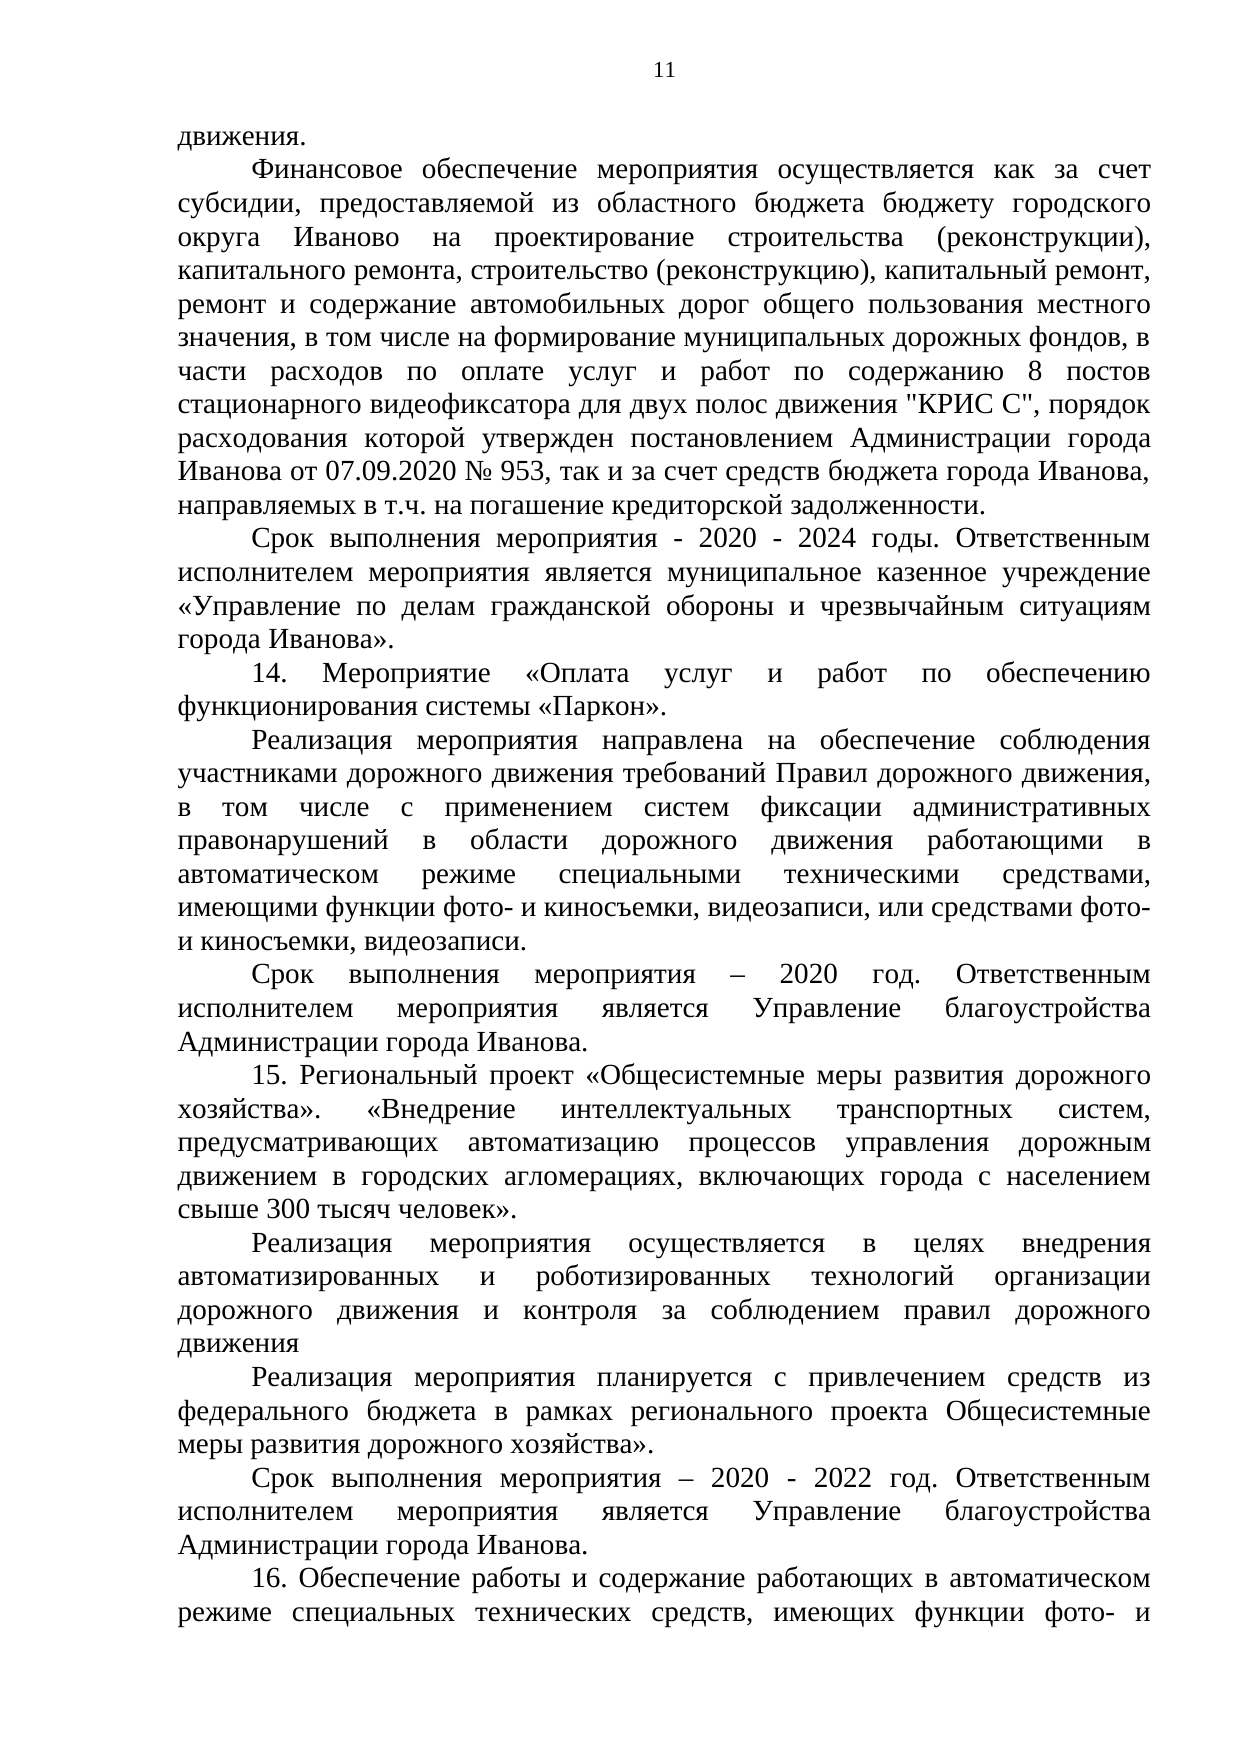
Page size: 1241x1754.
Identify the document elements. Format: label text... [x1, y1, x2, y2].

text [177, 1560, 1152, 1627]
text Срок выполнения мероприятия – 2020 год. Ответственным исполнителем мероприятия является Управление благоустройства Администрации города Иванова. [177, 957, 1152, 1057]
text Реализация мероприятия осуществляется в целях внедрения автоматизированных и роботизированных технологий организации дорожного движения и контроля за соблюдением правил дорожного движения [177, 1225, 1152, 1359]
text Финансовое обеспечение мероприятия осуществляется как за счет субсидии, предоставляемой из областного бюджета бюджету городского округа Иваново на проектирование строительства (реконструкции), капитального ремонта, строительство (реконструкцию), капитальный ремонт, ремонт и содержание автомобильных дорог общего пользования местного значения, в том числе на формирование муниципальных дорожных фондов, в части расходов по оплате услуг и работ по содержанию 8 постов стационарного видеофиксатора для двух полос движения "КРИС С", порядок расходования которой утвержден постановлением Администрации города Иванова от 07.09.2020 № 953, так и за счет средств бюджета города Иванова, направляемых в т.ч. на погашение кредиторской задолженности. [177, 152, 1152, 521]
text Срок выполнения мероприятия - 2020 - 2024 годы. Ответственным исполнителем мероприятия является муниципальное казенное учреждение «Управление по делам гражданской обороны и чрезвычайным ситуациям города Иванова». [177, 521, 1152, 655]
text Реализация мероприятия направлена на обеспечение соблюдения участниками дорожного движения требований Правил дорожного движения, в том числе с применением систем фиксации административных правонарушений в области дорожного движения работающими в автоматическом режиме специальными техническими средствами, имеющими функции фото- и киносъемки, видеозаписи, или средствами фото- и киносъемки, видеозаписи. [177, 722, 1152, 957]
text Срок выполнения мероприятия – 2020 - 2022 год. Ответственным исполнителем мероприятия является Управление благоустройства Администрации города Иванова. [177, 1460, 1152, 1560]
title Реализация мероприятия планируется с привлечением средств из федерального бюджета в рамках регионального проекта Общесистемные меры развития дорожного хозяйства». [177, 1359, 1152, 1460]
text 14. Мероприятие «Оплата услуг и работ по обеспечению функционирования системы «Паркон». [177, 655, 1152, 722]
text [177, 118, 1152, 152]
text 15. Региональный проект «Общесистемные меры развития дорожного хозяйства». «Внедрение интеллектуальных транспортных систем, предусматривающих автоматизацию процессов управления дорожным движением в городских агломерациях, включающих города с населением свыше 300 тысяч человек». [177, 1057, 1152, 1225]
